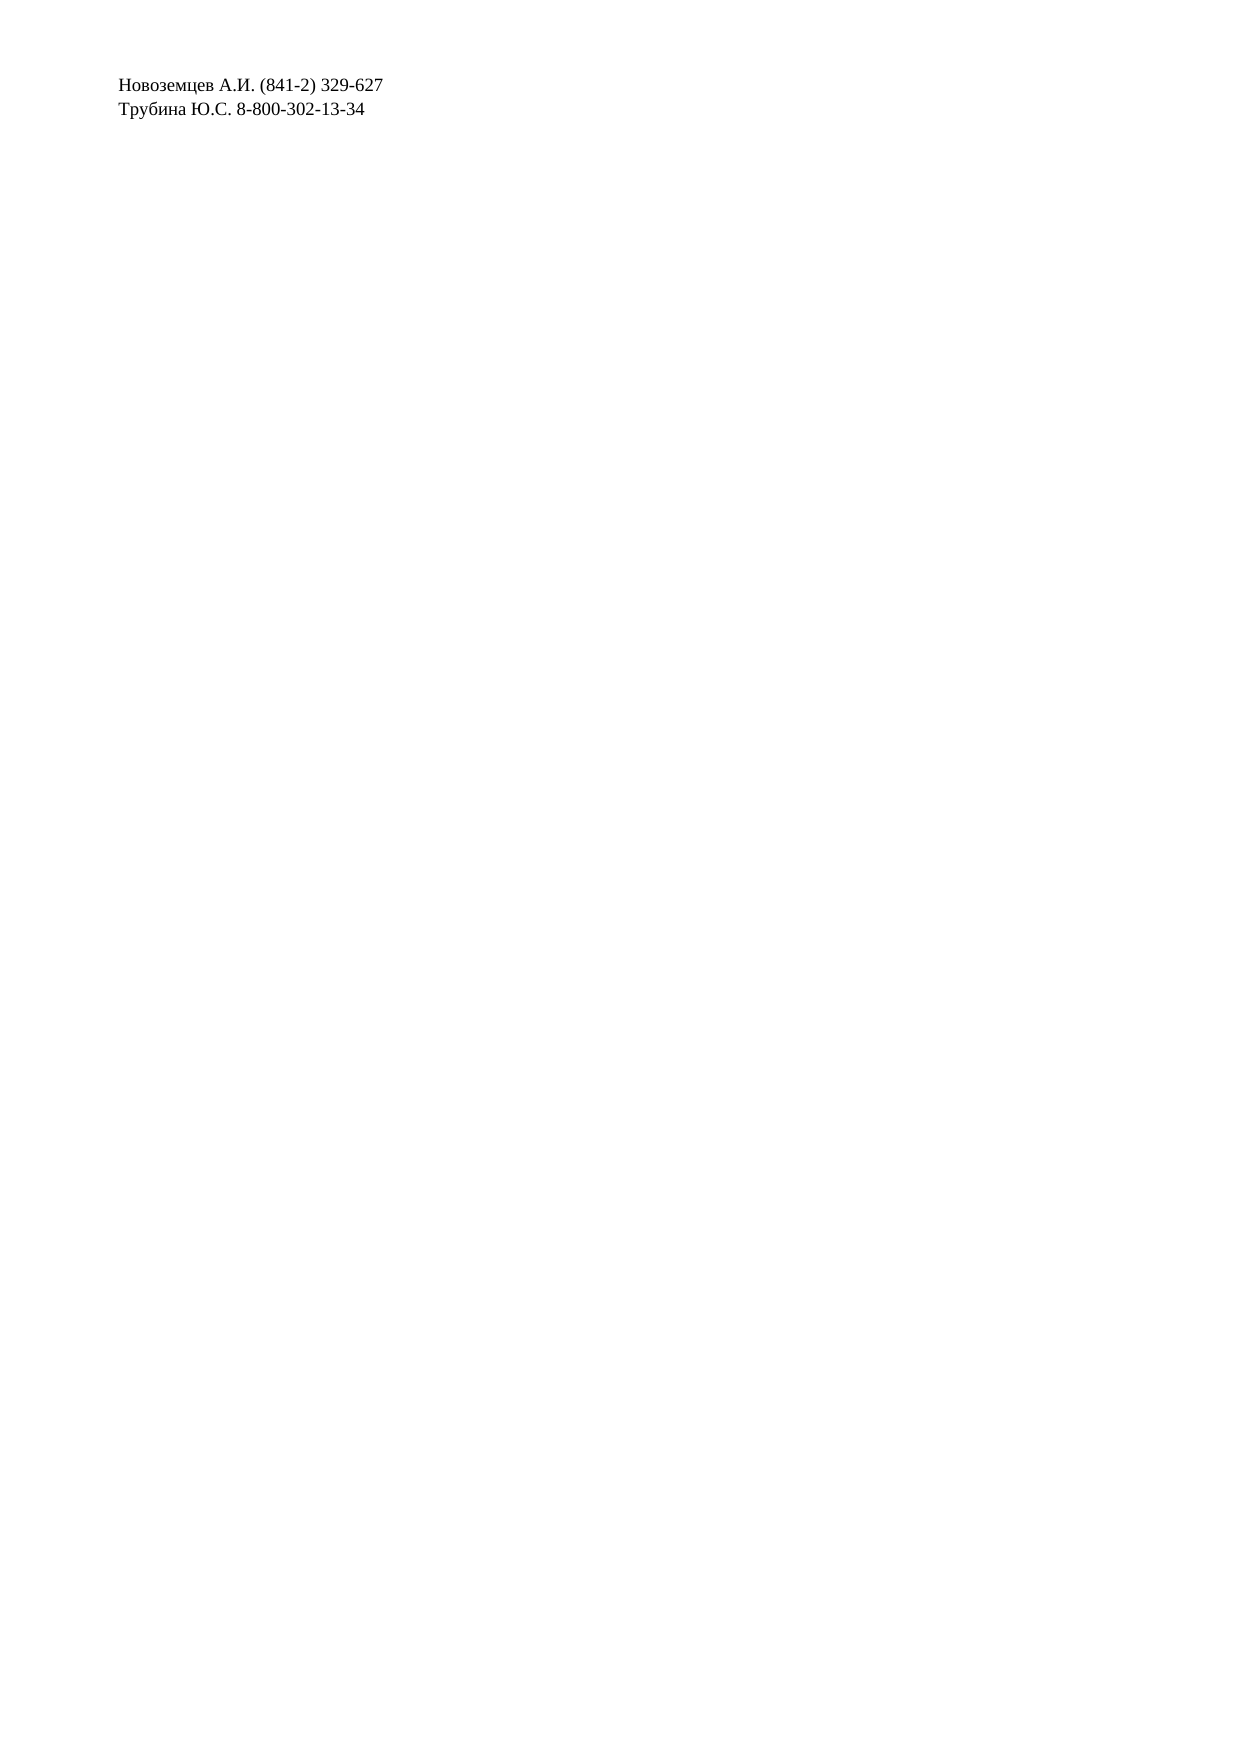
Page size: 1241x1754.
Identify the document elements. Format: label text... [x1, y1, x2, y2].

text Трубина Ю.С. 8-800-302-13-34 [118, 97, 1152, 119]
text Новоземцев А.И. (841-2) 329-627 [118, 74, 1152, 95]
